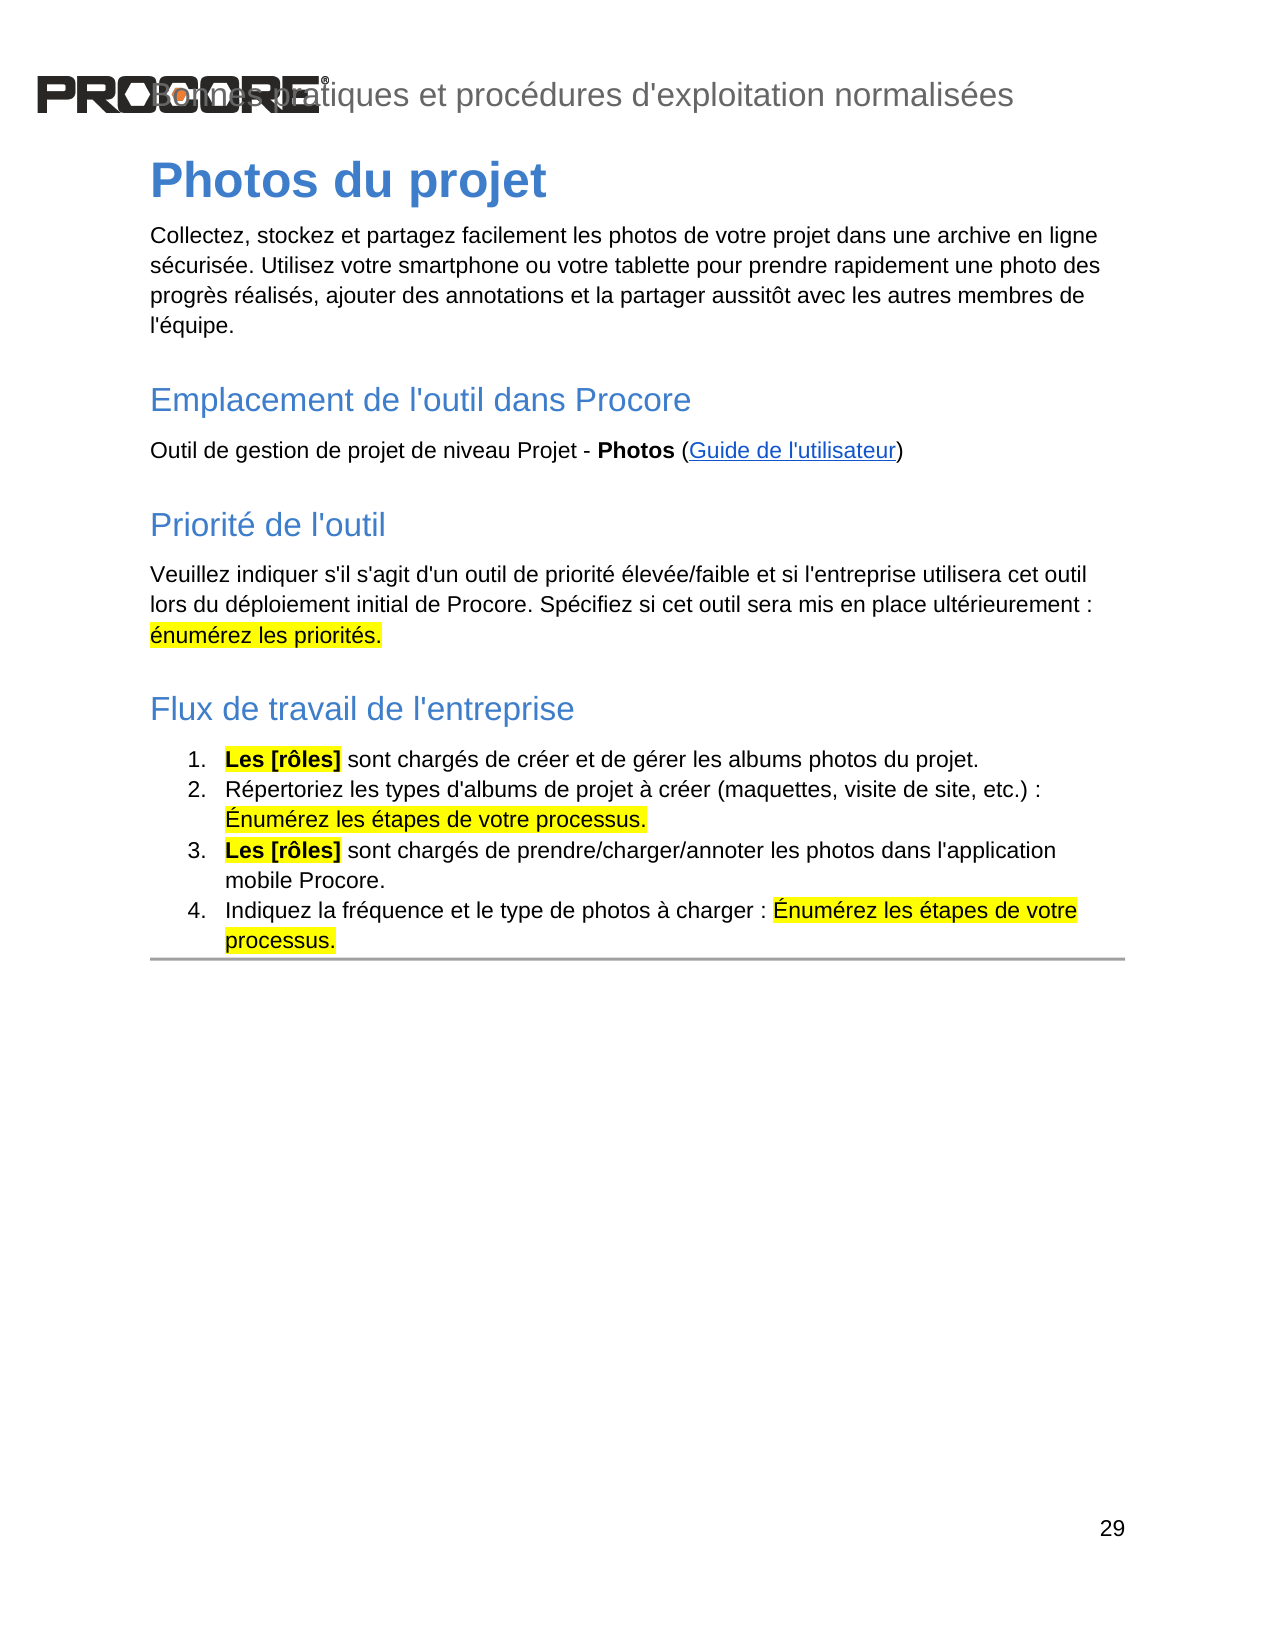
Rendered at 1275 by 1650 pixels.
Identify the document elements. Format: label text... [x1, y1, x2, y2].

subtitle Flux de travail de l'entreprise [150, 689, 1125, 728]
picture [277, 90, 286, 104]
list Répertoriez les types d'albums de projet à créer (maquettes, visite de site, etc.) : Énumérez les étapes de votre processus. [187, 776, 1125, 833]
subtitle Photos du projet [150, 150, 1125, 207]
picture [37, 76, 329, 113]
subtitle Priorité de l'outil [150, 504, 1125, 543]
list Les [rôles] sont chargés de créer et de gérer les albums photos du projet. [341, 746, 1125, 772]
text Collectez, stockez et partagez facilement les photos de votre projet dans une archive en ligne sécurisée. Utilisez votre smartphone ou votre tablette pour prendre rapidement une photo des progrès réalisés, ajouter des annotations et la partager aussitôt avec les autres membres de l'équipe. [150, 222, 1125, 339]
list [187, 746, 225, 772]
subtitle Emplacement de l'outil dans Procore [150, 380, 1125, 419]
list Les [rôles] sont chargés de prendre/charger/annoter les photos dans l'application mobile Procore. [187, 837, 1125, 893]
text Veuillez indiquer s'il s'agit d'un outil de priorité élevée/faible et si l'entreprise utilisera cet outil lors du déploiement initial de Procore. Spécifiez si cet outil sera mis en place ultérieurement : énumérez les priorités. [150, 561, 1125, 648]
list Indiquez la fréquence et le type de photos à charger : Énumérez les étapes de votre processus. [187, 897, 1125, 954]
text Outil de gestion de projet de niveau Projet - Photos (Guide de l'utilisateur) [150, 437, 1125, 463]
picture [325, 91, 329, 104]
